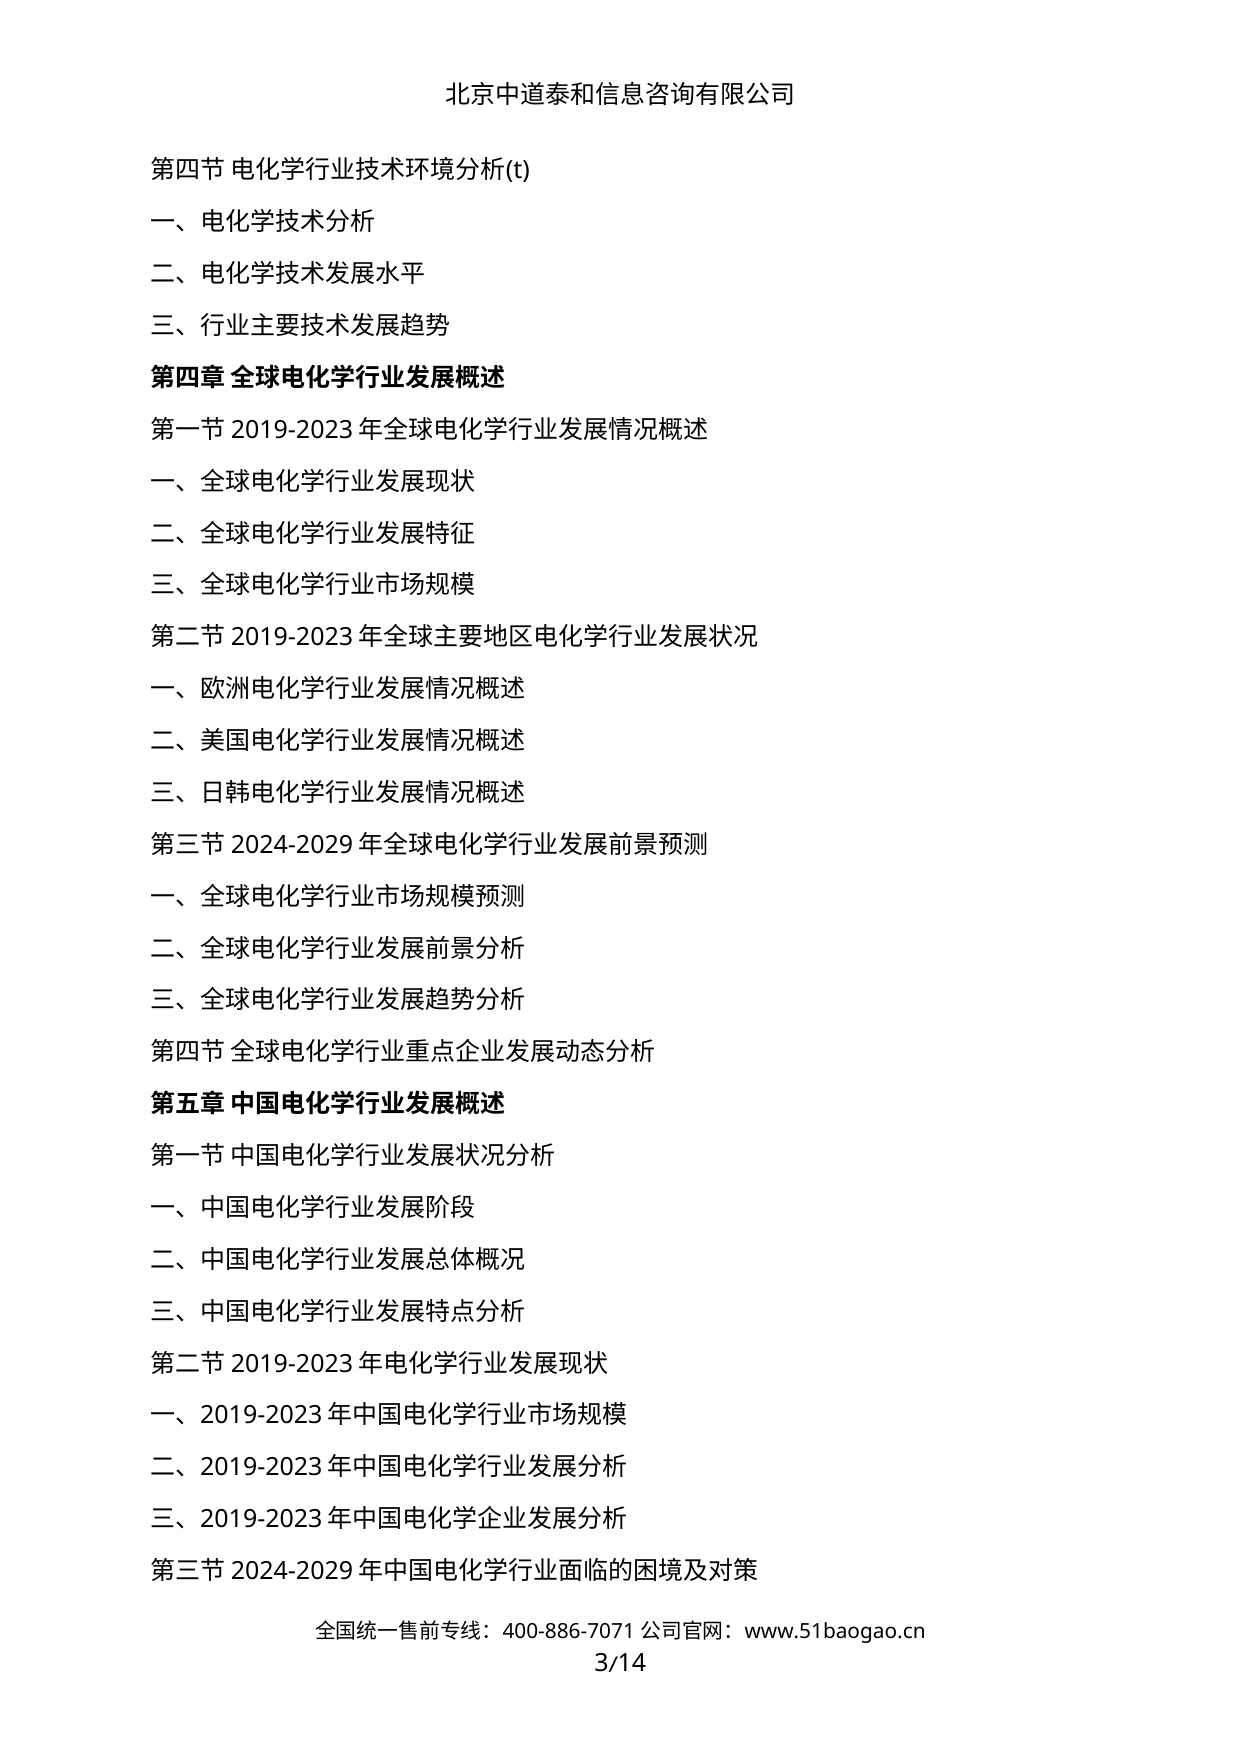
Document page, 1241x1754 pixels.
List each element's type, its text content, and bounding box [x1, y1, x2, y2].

text 三、全球电化学行业发展趋势分析 [150, 980, 1090, 1016]
text 二、中国电化学行业发展总体概况 [150, 1239, 1090, 1276]
text 一、电化学技术分析 [150, 202, 1090, 238]
text 三、行业主要技术发展趋势 [150, 306, 1090, 342]
text 三、2019-2023年中国电化学企业发展分析 [150, 1499, 1090, 1535]
text 三、全球电化学行业市场规模 [150, 565, 1090, 601]
text 第一节 中国电化学行业发展状况分析 [150, 1136, 1090, 1172]
text 二、全球电化学行业发展前景分析 [150, 928, 1090, 964]
text 第三节 2024-2029年中国电化学行业面临的困境及对策 [150, 1551, 1090, 1587]
text 二、2019-2023年中国电化学行业发展分析 [150, 1447, 1090, 1483]
text 第四节 电化学行业技术环境分析(t) [150, 150, 1090, 186]
text 一、全球电化学行业发展现状 [150, 461, 1090, 497]
text 二、全球电化学行业发展特征 [150, 513, 1090, 549]
text 第三节 2024-2029年全球电化学行业发展前景预测 [150, 824, 1090, 861]
text 第二节 2019-2023年全球主要地区电化学行业发展状况 [150, 617, 1090, 653]
text 二、美国电化学行业发展情况概述 [150, 721, 1090, 757]
text 第一节 2019-2023年全球电化学行业发展情况概述 [150, 409, 1090, 446]
text 二、电化学技术发展水平 [150, 254, 1090, 290]
text 第四章 全球电化学行业发展概述 [150, 357, 1090, 394]
text 一、2019-2023年中国电化学行业市场规模 [150, 1395, 1090, 1431]
text 一、全球电化学行业市场规模预测 [150, 876, 1090, 912]
text 第二节 2019-2023年电化学行业发展现状 [150, 1343, 1090, 1379]
text 第五章 中国电化学行业发展概述 [150, 1084, 1090, 1120]
text 一、中国电化学行业发展阶段 [150, 1187, 1090, 1224]
text 第四节 全球电化学行业重点企业发展动态分析 [150, 1032, 1090, 1068]
text 三、日韩电化学行业发展情况概述 [150, 772, 1090, 809]
text 一、欧洲电化学行业发展情况概述 [150, 669, 1090, 705]
text 三、中国电化学行业发展特点分析 [150, 1291, 1090, 1327]
